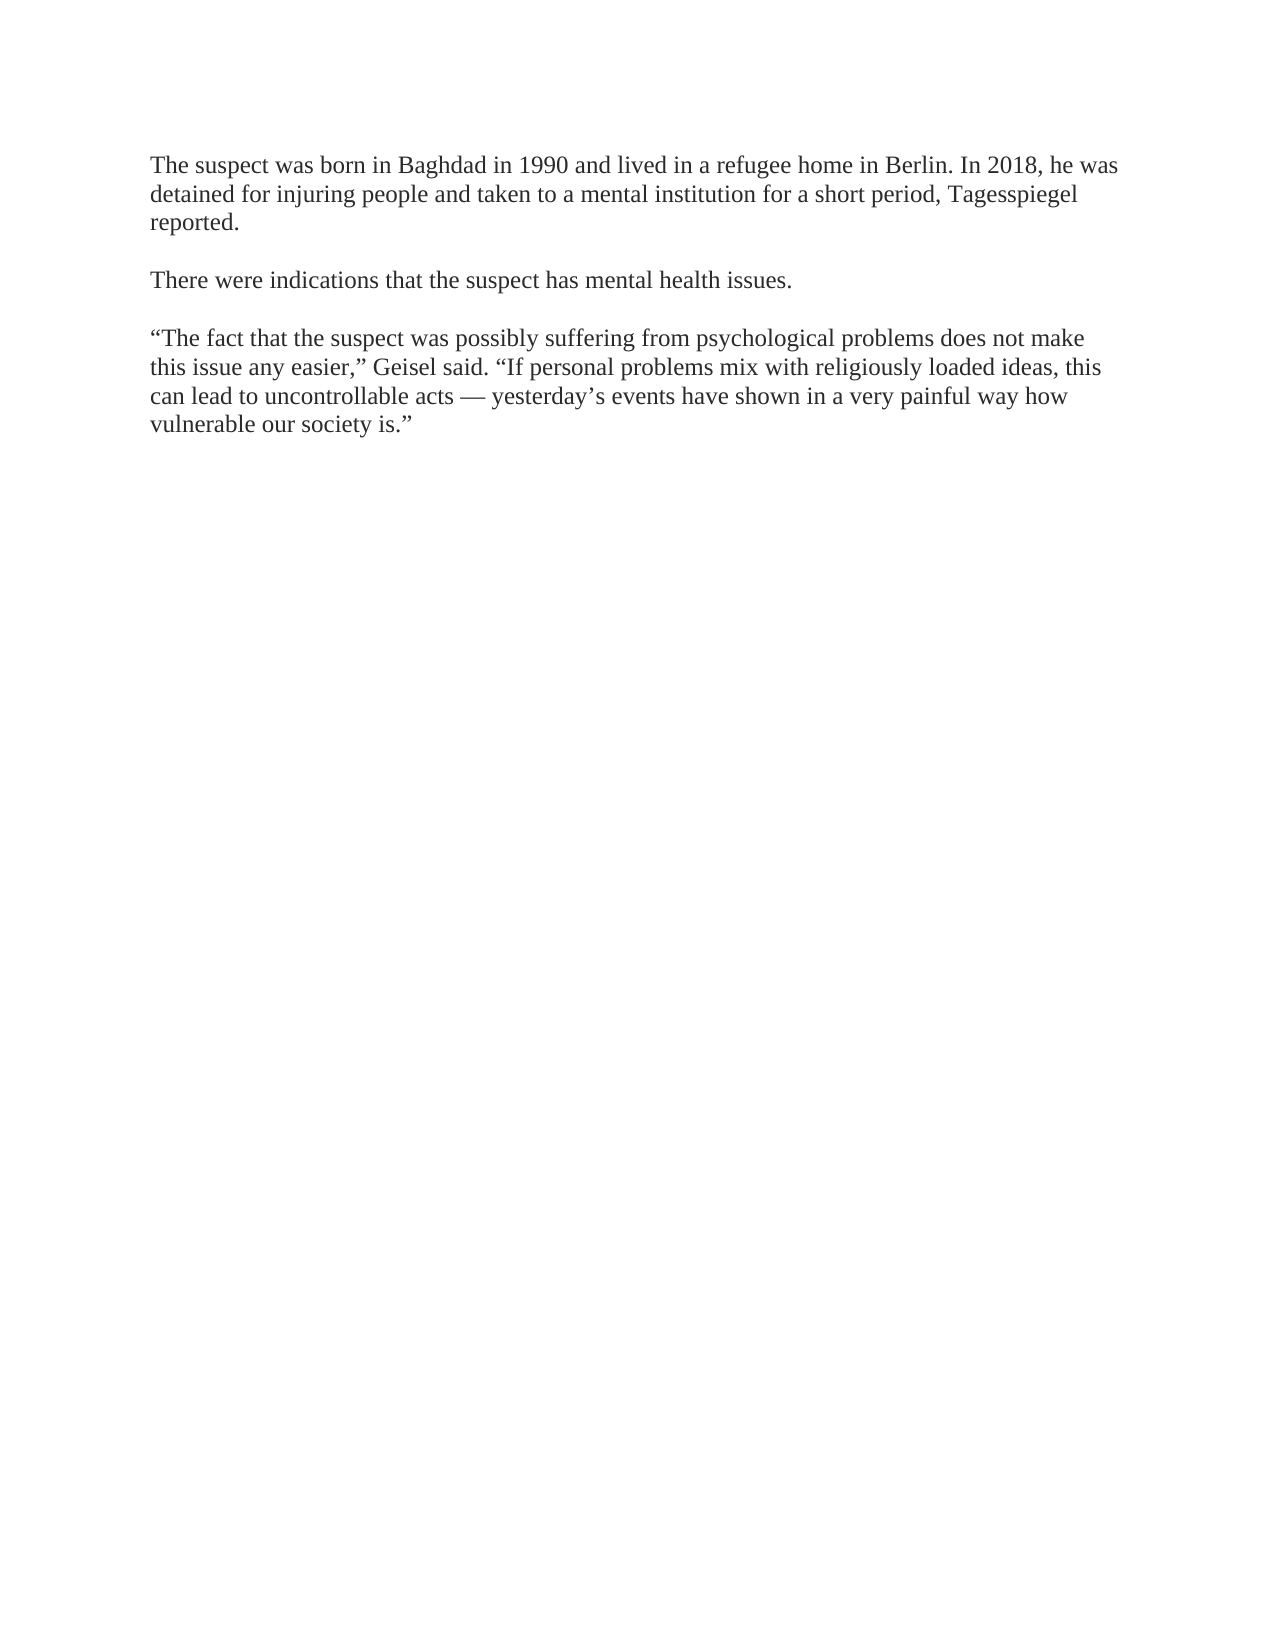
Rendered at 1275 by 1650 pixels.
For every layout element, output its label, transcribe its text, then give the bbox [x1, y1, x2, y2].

text There were indications that the suspect has mental health issues. [150, 265, 1125, 294]
text The suspect was born in Baghdad in 1990 and lived in a refugee home in Berlin. In 2018, he was detained for injuring people and taken to a mental institution for a short period, Tagesspiegel reported. [150, 150, 1125, 236]
text “The fact that the suspect was possibly suffering from psychological problems does not make this issue any easier,” Geisel said. “If personal problems mix with religiously loaded ideas, this can lead to uncontrollable acts — yesterday’s events have shown in a very painful way how vulnerable our society is.” [150, 323, 1125, 438]
